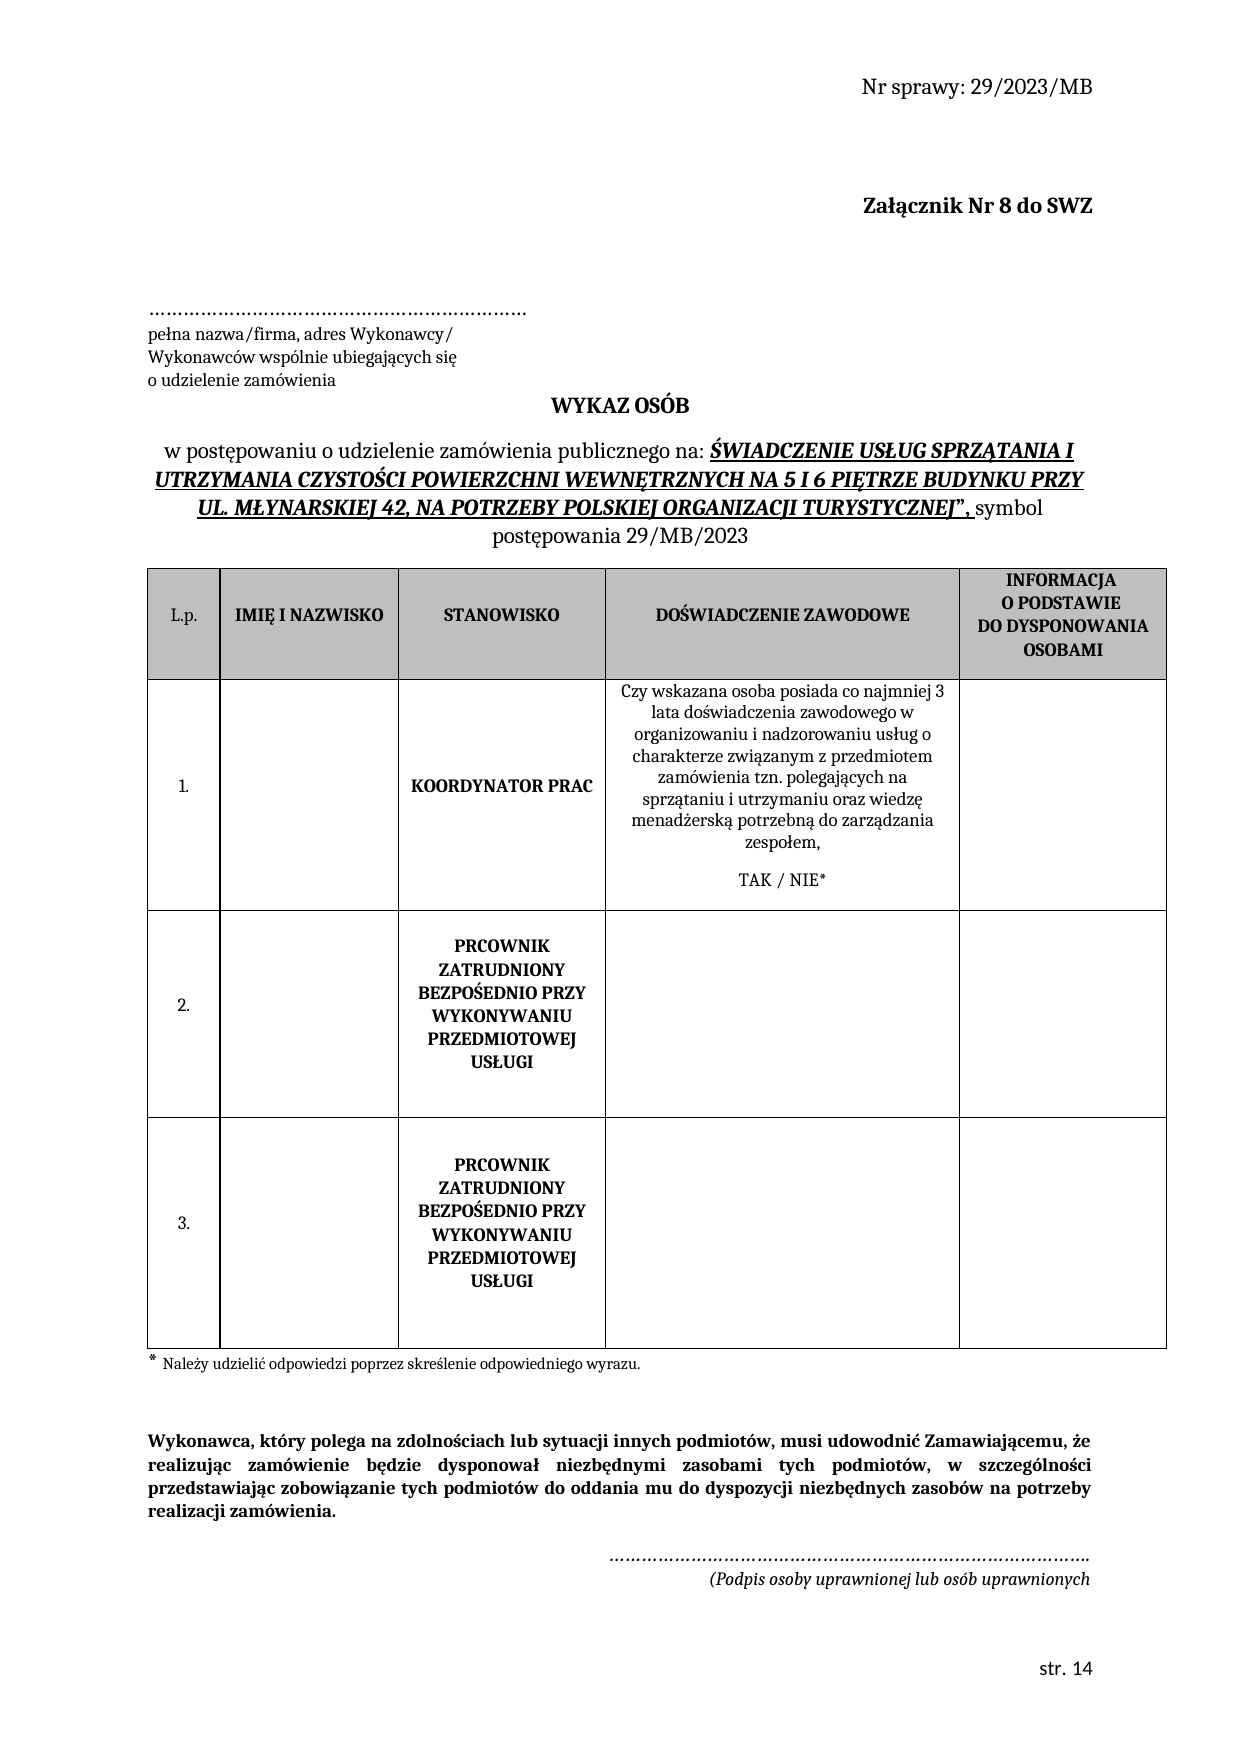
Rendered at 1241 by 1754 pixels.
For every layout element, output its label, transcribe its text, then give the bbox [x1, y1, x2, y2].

table_header IMIĘ I NAZWISKO [221, 569, 398, 679]
table_cell KOORDYNATOR PRAC [399, 680, 605, 910]
text Wykonawca, który polega na zdolnościach lub sytuacji innych podmiotów, musi udowodnić Zamawiającemu, że realizując zamówienie będzie dysponował niezbędnymi zasobami tych podmiotów, w szczególności przedstawiając zobowiązanie tych podmiotów do oddania mu do dyspozycji niezbędnych zasobów na potrzeby realizacji zamówienia. [148, 1431, 1093, 1522]
table_cell [221, 680, 398, 910]
table_cell [606, 1118, 959, 1347]
table_cell [221, 1118, 398, 1347]
text Wykonawców wspólnie ubiegających się o udzielenie zamówienia [148, 346, 1093, 391]
table_cell Czy wskazana osoba posiada co najmniej 3 lata doświadczenia zawodowego w organizowaniu i nadzorowaniu usług o charakterze związanym z przedmiotem zamówienia tzn. polegających na sprzątaniu i utrzymaniu oraz wiedzę menadżerską potrzebną do zarządzania zespołem, TAK / NIE* [606, 680, 959, 910]
table_cell [960, 1118, 1166, 1347]
text ………………………………………………………… [148, 295, 1093, 321]
table_cell 2. [148, 911, 219, 1117]
table_cell PRCOWNIK ZATRUDNIONY BEZPOŚEDNIO PRZY WYKONYWANIU PRZEDMIOTOWEJ USŁUGI [399, 1118, 605, 1347]
text * Należy udzielić odpowiedzi poprzez skreślenie odpowiedniego wyrazu. [148, 1349, 1093, 1375]
table_header STANOWISKO [399, 569, 605, 679]
table_header L.p. [148, 569, 219, 679]
table_cell PRCOWNIK ZATRUDNIONY BEZPOŚEDNIO PRZY WYKONYWANIU PRZEDMIOTOWEJ USŁUGI [399, 911, 605, 1117]
table_cell [960, 911, 1166, 1117]
table_header DOŚWIADCZENIE ZAWODOWE [606, 569, 959, 679]
table_cell [606, 911, 959, 1117]
text ……………………………………………………………………………. [148, 1540, 1093, 1567]
table_cell [960, 680, 1166, 910]
table_header INFORMACJA O PODSTAWIE DO DYSPONOWANIA OSOBAMI [960, 569, 1166, 679]
table_cell 1. [148, 680, 219, 910]
text w postępowaniu o udzielenie zamówienia publicznego na: ŚWIADCZENIE USŁUG SPRZĄTANIA I UTRZYMANIA CZYSTOŚCI POWIERZCHNI WEWNĘTRZNYCH NA 5 I 6 PIĘTRZE BUDYNKU PRZY UL. MŁYNARSKIEJ 42, NA POTRZEBY POLSKIEJ ORGANIZACJI TURYSTYCZNEJ”, symbol postępowania 29/MB/2023 [148, 438, 1093, 549]
text Załącznik Nr 8 do SWZ [148, 193, 1093, 219]
text WYKAZ OSÓB [148, 393, 1093, 419]
table_cell [221, 911, 398, 1117]
text (Podpis osoby uprawnionej lub osób uprawnionych [148, 1569, 1093, 1590]
table_cell 3. [148, 1118, 219, 1347]
text pełna nazwa/firma, adres Wykonawcy/ [148, 323, 1093, 345]
